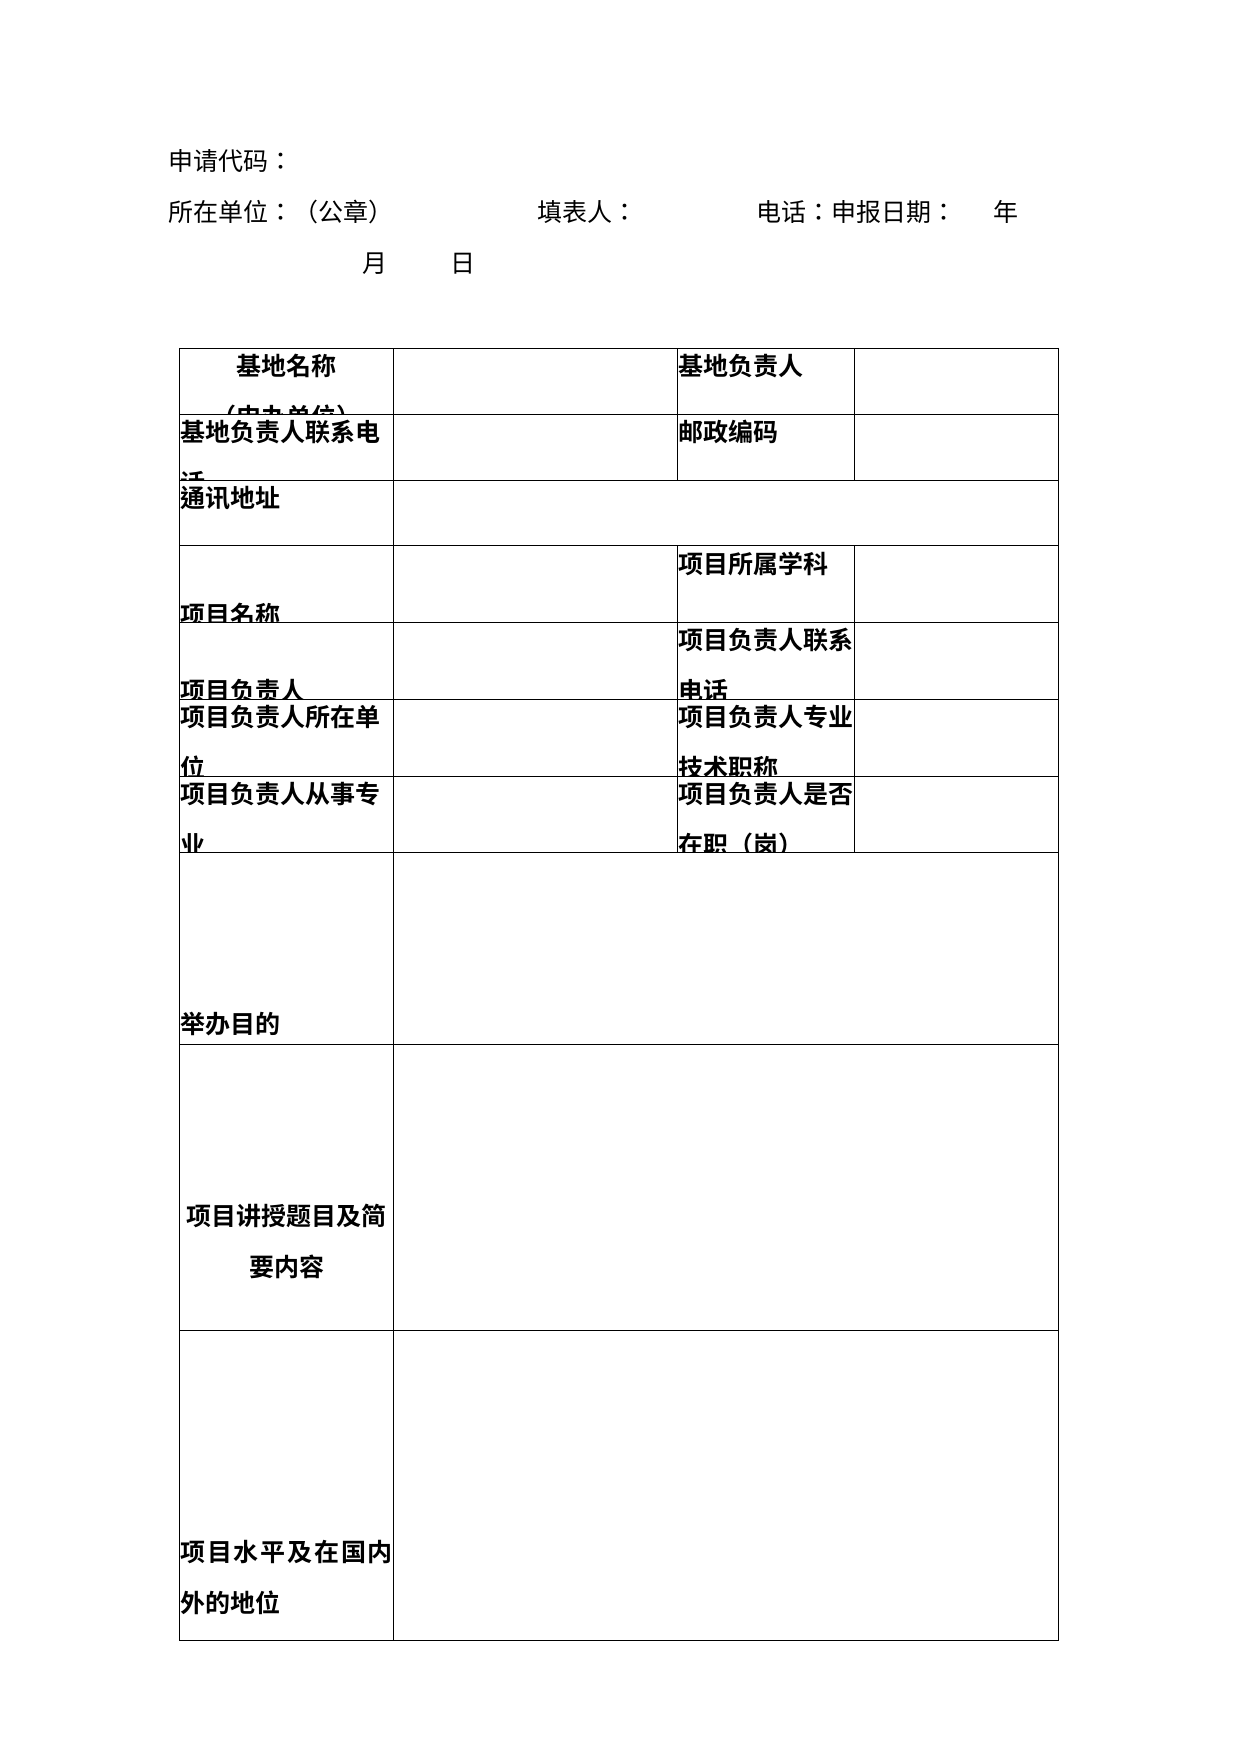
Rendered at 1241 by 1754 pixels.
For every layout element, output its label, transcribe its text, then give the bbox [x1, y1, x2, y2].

table_cell 项目负责人所在单位 [180, 700, 393, 776]
table_cell 项目负责人 [180, 623, 393, 699]
table_cell [394, 700, 677, 776]
table_cell 项目负责人是否在职（岗） [678, 777, 854, 852]
table_cell 邮政编码 [678, 415, 854, 480]
table_cell 举办目的 [180, 853, 393, 1044]
text 所在单位：（公章） 填表人： 电话：申报日期： 年 月 日 [169, 195, 1071, 280]
table_cell [394, 415, 677, 480]
table_header [855, 349, 1058, 414]
table_cell 项目负责人专业技术职称 [678, 700, 854, 776]
table_cell [855, 777, 1058, 852]
table_cell 项目所属学科 [678, 546, 854, 622]
table_cell [855, 415, 1058, 480]
table_header 基地名称 （申办单位） [180, 349, 393, 414]
table_cell 基地负责人联系电话 [180, 415, 393, 480]
table_cell [855, 546, 1058, 622]
table_header 基地负责人 [678, 349, 854, 414]
table_header [394, 349, 677, 414]
table_cell 项目水平及在国内外的地位 [180, 1331, 393, 1640]
table_cell 通讯地址 [180, 481, 393, 545]
table_cell [855, 700, 1058, 776]
text 申请代码： [169, 144, 1071, 178]
table_cell [394, 1045, 1058, 1330]
table_cell [394, 853, 1058, 1044]
table_cell [394, 777, 677, 852]
table_cell [855, 623, 1058, 699]
table_cell [394, 546, 677, 622]
table_cell [394, 481, 1058, 545]
table_cell 项目负责人从事专业 [180, 777, 393, 852]
table_cell 项目负责人联系电话 [678, 623, 854, 699]
table_cell [394, 1331, 1058, 1640]
table_cell 项目讲授题目及简要内容 [180, 1045, 393, 1330]
table_cell [394, 623, 677, 699]
table_cell 项目名称 [180, 546, 393, 622]
